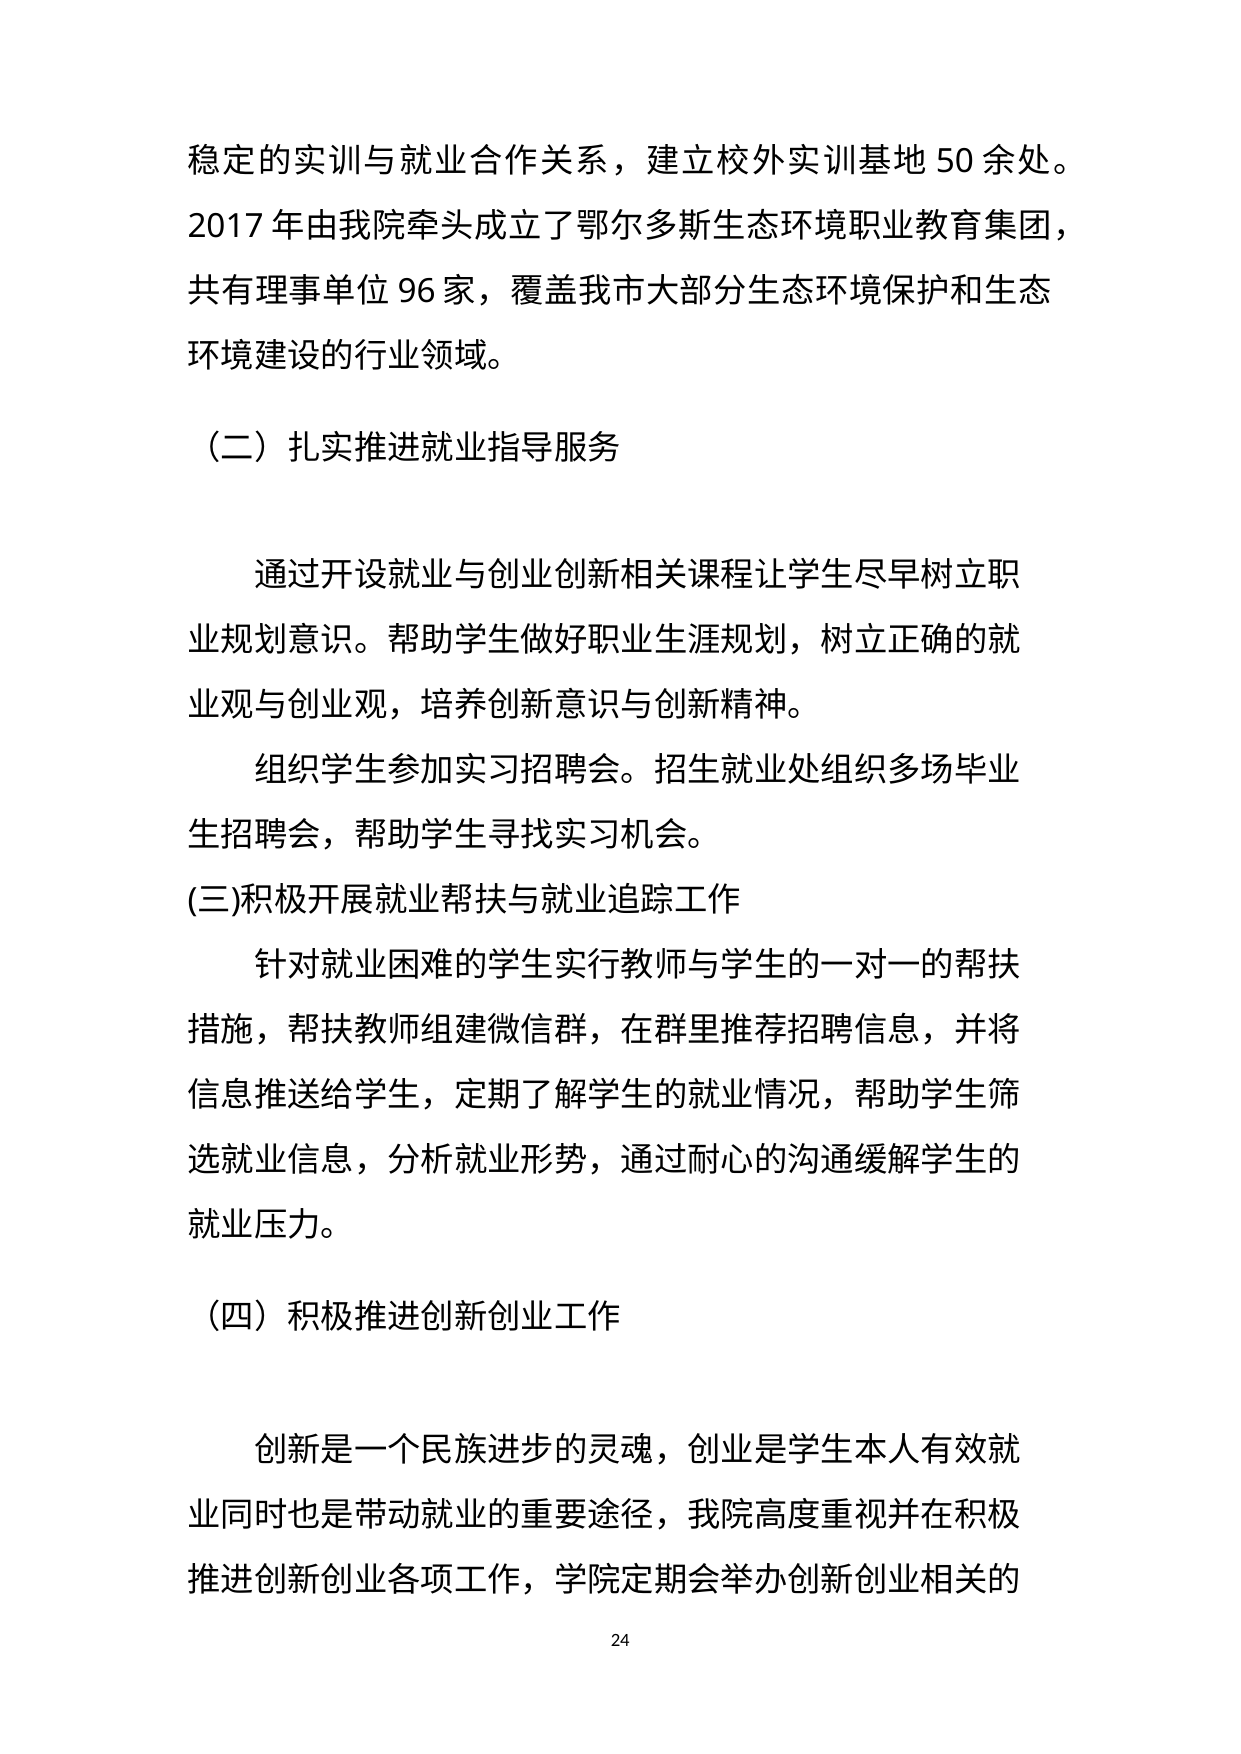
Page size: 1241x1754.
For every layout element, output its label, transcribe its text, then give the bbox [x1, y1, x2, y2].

subtitle （二）扎实推进就业指导服务 [187, 412, 1053, 477]
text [187, 125, 1053, 385]
text 通过开设就业与创业创新相关课程让学生尽早树立职业规划意识。帮助学生做好职业生涯规划，树立正确的就业观与创业观，培养创新意识与创新精神。 [187, 540, 1053, 735]
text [187, 1414, 1053, 1609]
text 组织学生参加实习招聘会。招生就业处组织多场毕业生招聘会，帮助学生寻找实习机会。 (三)积极开展就业帮扶与就业追踪工作 [187, 735, 1053, 930]
text 针对就业困难的学生实行教师与学生的一对一的帮扶措施，帮扶教师组建微信群，在群里推荐招聘信息，并将信息推送给学生，定期了解学生的就业情况，帮助学生筛选就业信息，分析就业形势，通过耐心的沟通缓解学生的就业压力。 [187, 930, 1053, 1255]
subtitle （四）积极推进创新创业工作 [187, 1282, 1053, 1347]
